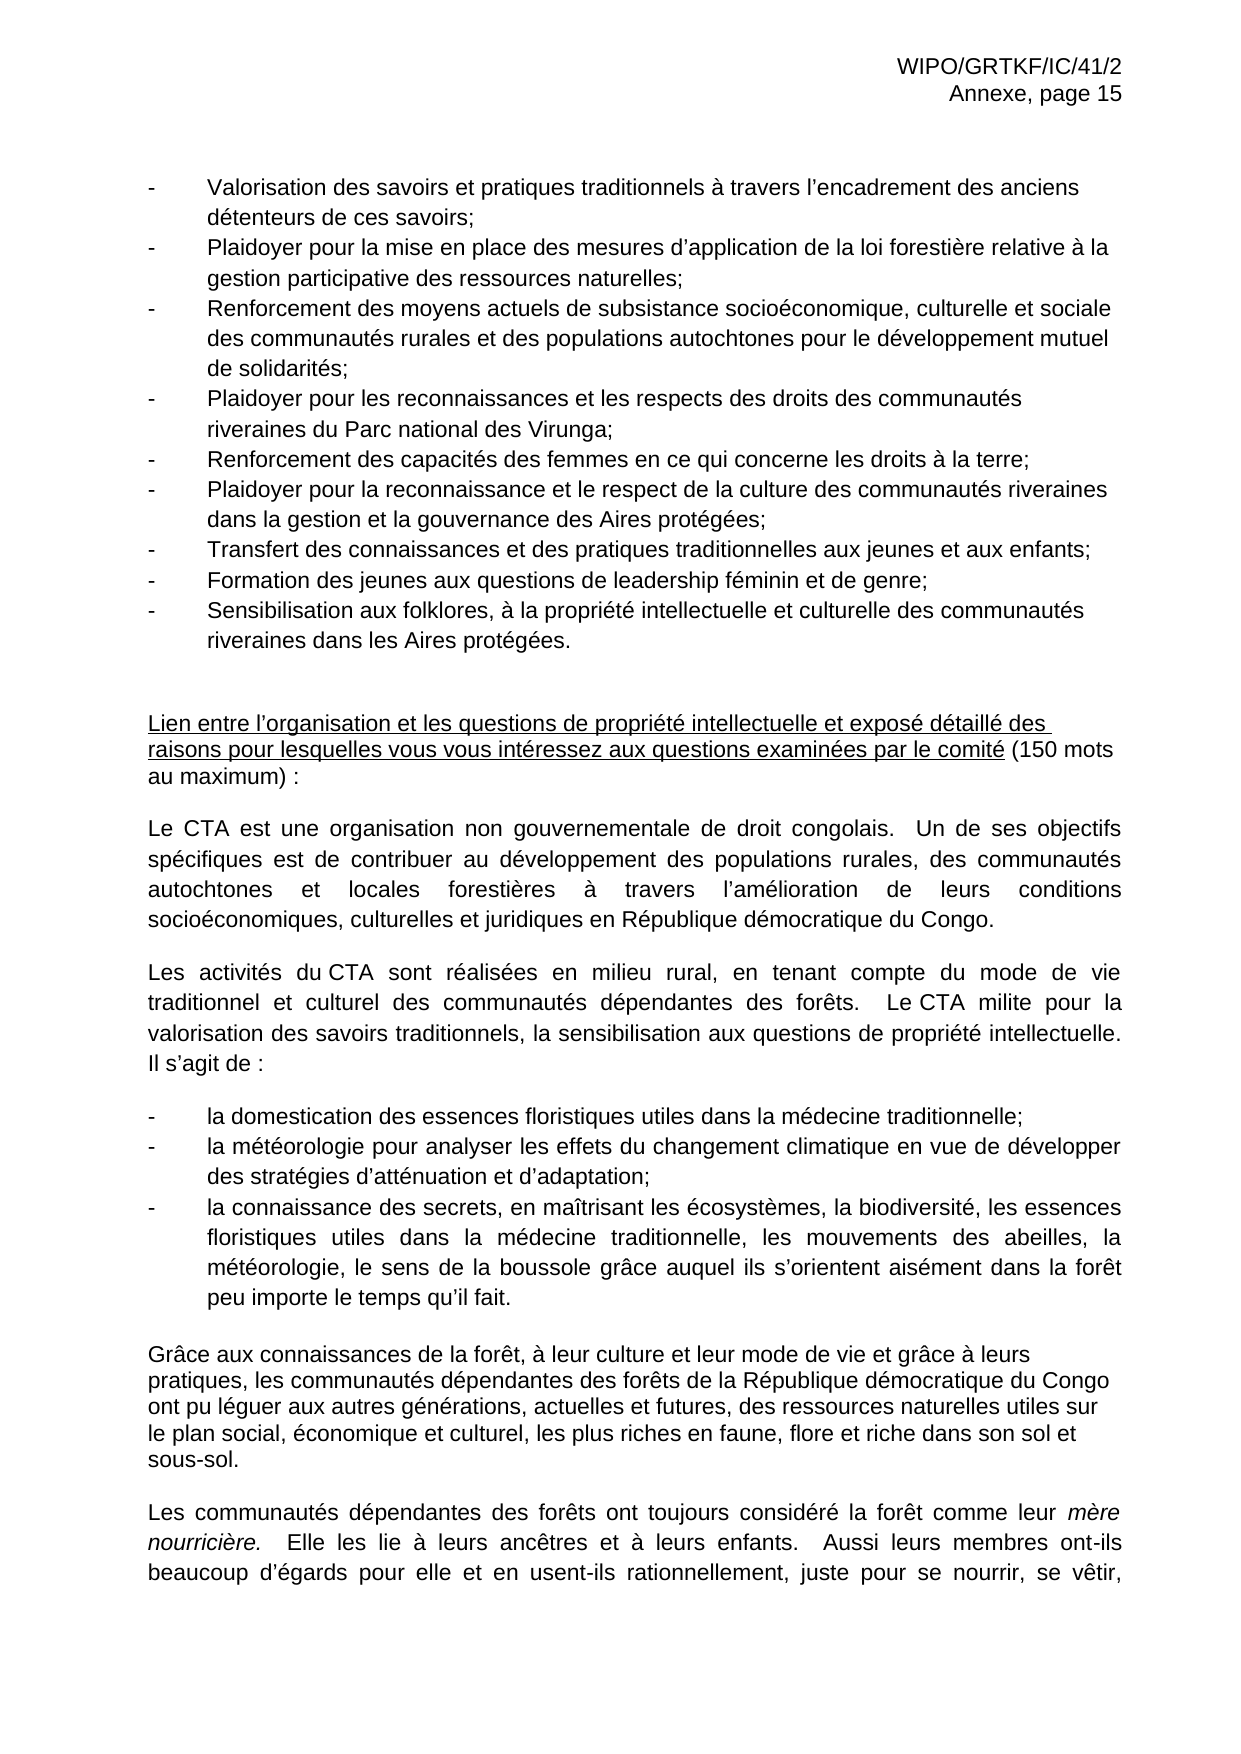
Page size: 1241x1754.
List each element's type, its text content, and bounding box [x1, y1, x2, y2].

list Transfert des connaissances et des pratiques traditionnelles aux jeunes et aux enfants; [148, 536, 1122, 563]
list Plaidoyer pour la reconnaissance et le respect de la culture des communautés riveraines dans la gestion et la gouvernance des Aires protégées; [148, 476, 1122, 532]
list Valorisation des savoirs et pratiques traditionnels à travers l’encadrement des anciens détenteurs de ces savoirs; [148, 174, 1122, 230]
list Sensibilisation aux folklores, à la propriété intellectuelle et culturelle des communautés riveraines dans les Aires protégées. [148, 597, 1122, 653]
list la domestication des essences floristiques utiles dans la médecine traditionnelle; [148, 1103, 1122, 1129]
text Les activités du CTA sont réalisées en milieu rural, en tenant compte du mode de vie traditionnel et culturel des communautés dépendantes des forêts. Le CTA milite pour la valorisation des savoirs traditionnels, la sensibilisation aux questions de propriété intellectuelle. Il s’agit de : [148, 959, 1122, 1076]
list Plaidoyer pour la mise en place des mesures d’application de la loi forestière relative à la gestion participative des ressources naturelles; [148, 234, 1122, 291]
list la connaissance des secrets, en maîtrisant les écosystèmes, la biodiversité, les essences floristiques utiles dans la médecine traditionnelle, les mouvements des abeilles, la météorologie, le sens de la boussole grâce auquel ils s’orientent aisément dans la forêt peu importe le temps qu’il fait. [148, 1193, 1122, 1310]
text Lien entre l’organisation et les questions de propriété intellectuelle et exposé détaillé des raisons pour lesquelles vous vous intéressez aux questions examinées par le comité (150 mots au maximum) : [148, 710, 1122, 789]
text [148, 1499, 1122, 1586]
list Formation des jeunes aux questions de leadership féminin et de genre; [148, 567, 1122, 593]
list Renforcement des capacités des femmes en ce qui concerne les droits à la terre; [148, 446, 1122, 472]
list Renforcement des moyens actuels de subsistance socioéconomique, culturelle et sociale des communautés rurales et des populations autochtones pour le développement mutuel de solidarités; [148, 295, 1122, 381]
list la météorologie pour analyser les effets du changement climatique en vue de développer des stratégies d’atténuation et d’adaptation; [148, 1133, 1122, 1189]
text Grâce aux connaissances de la forêt, à leur culture et leur mode de vie et grâce à leurs pratiques, les communautés dépendantes des forêts de la République démocratique du Congo ont pu léguer aux autres générations, actuelles et futures, des ressources naturelles utiles sur le plan social, économique et culturel, les plus riches en faune, flore et riche dans son sol et sous-sol. [148, 1341, 1122, 1472]
list Plaidoyer pour les reconnaissances et les respects des droits des communautés riveraines du Parc national des Virunga; [148, 385, 1122, 442]
text Le CTA est une organisation non gouvernementale de droit congolais. Un de ses objectifs spécifiques est de contribuer au développement des populations rurales, des communautés autochtones et locales forestières à travers l’amélioration de leurs conditions socioéconomiques, culturelles et juridiques en République démocratique du Congo. [148, 815, 1122, 932]
